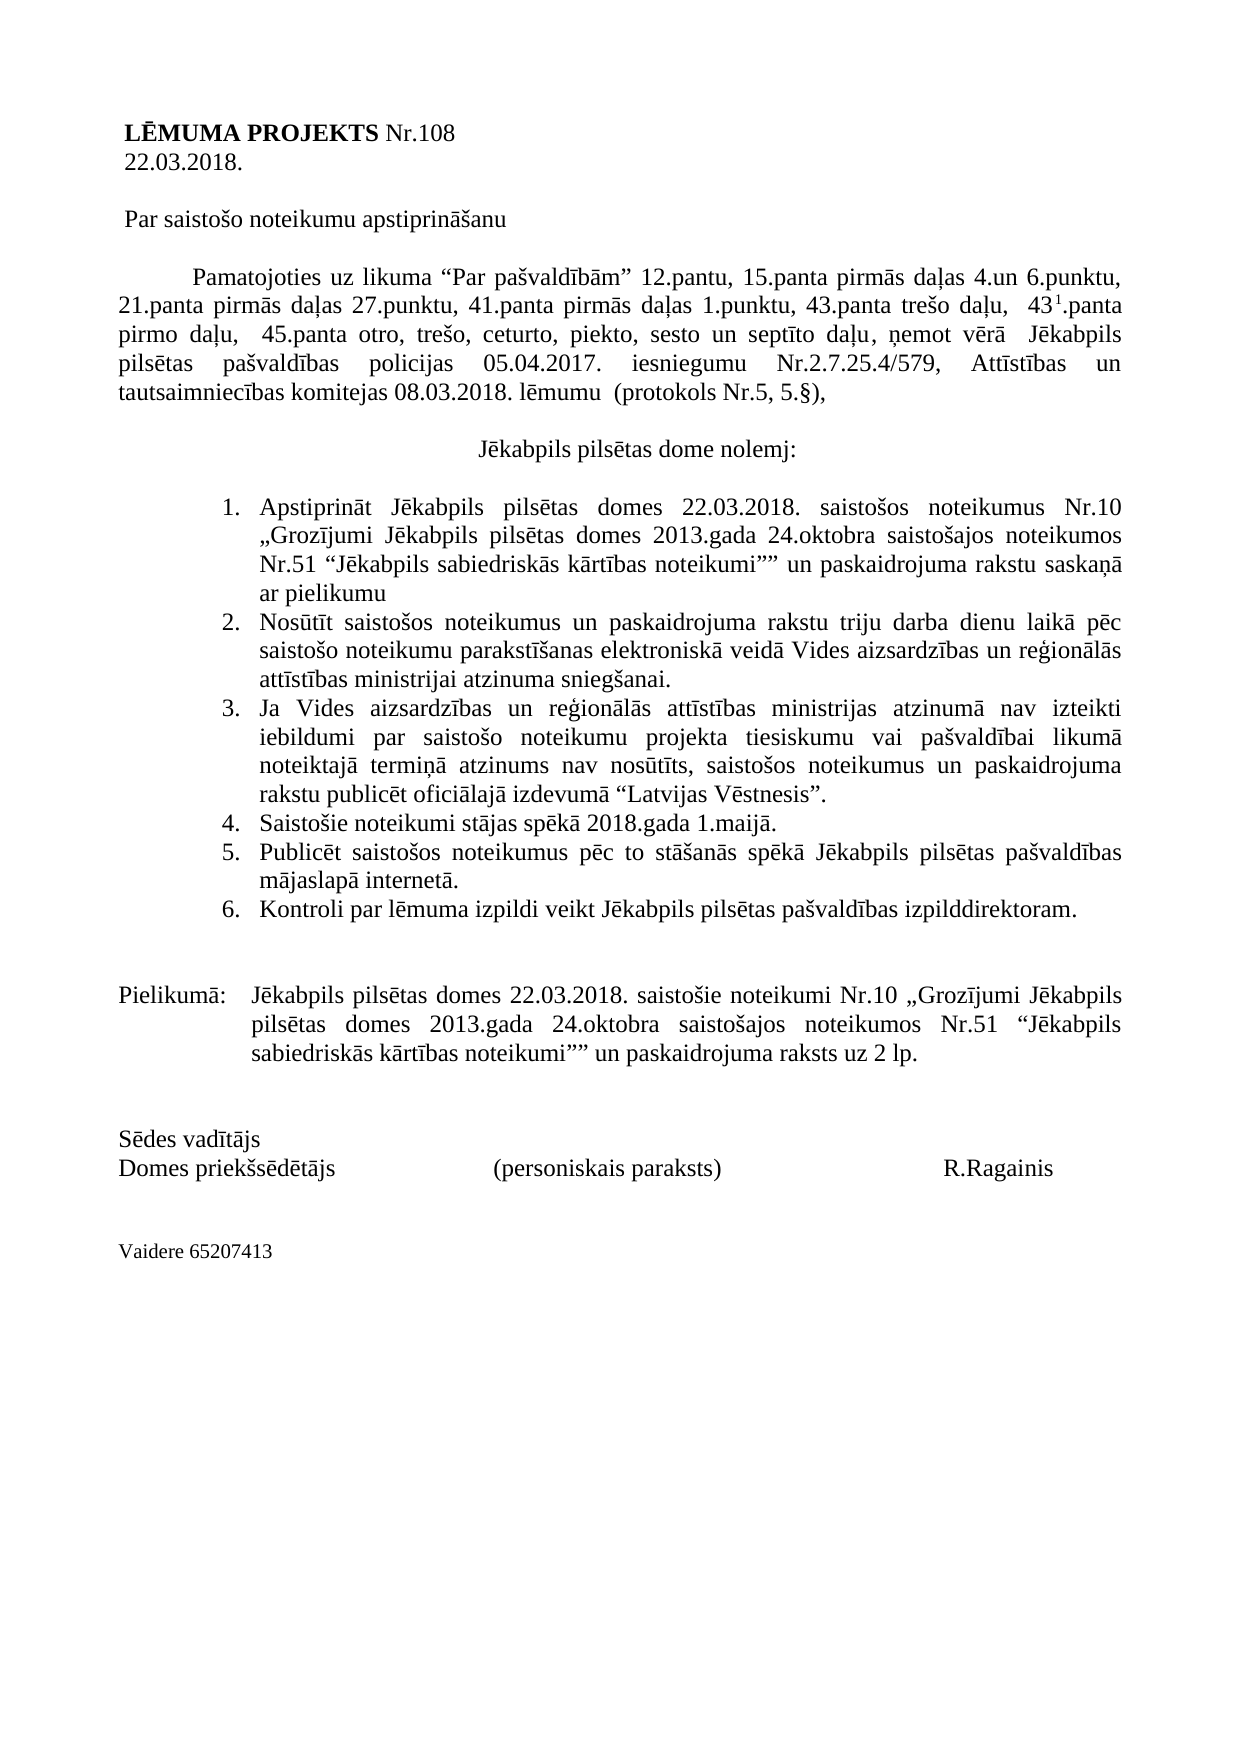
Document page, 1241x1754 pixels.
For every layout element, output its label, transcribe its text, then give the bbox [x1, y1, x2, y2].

text Pielikumā: Jēkabpils pilsētas domes 22.03.2018. saistošie noteikumi Nr.10 „Grozījumi Jēkabpils pilsētas domes 2013.gada 24.oktobra saistošajos noteikumos Nr.51 “Jēkabpils sabiedriskās kārtības noteikumi”” un paskaidrojuma raksts uz 2 lp. [118, 981, 1122, 1067]
list Kontroli par lēmuma izpildi veikt Jēkabpils pilsētas pašvaldības izpilddirektoram. [222, 894, 1123, 923]
text Domes priekšsēdētājs (personiskais paraksts) R.Ragainis [118, 1153, 1122, 1182]
text Sēdes vadītājs [118, 1124, 1122, 1153]
list Nosūtīt saistošos noteikumus un paskaidrojuma rakstu triju darba dienu laikā pēc saistošo noteikumu parakstīšanas elektroniskā veidā Vides aizsardzības un reģionālās attīstības ministrijai atzinuma sniegšanai. [222, 607, 1123, 693]
text Par saistošo noteikumu apstiprināšanu [124, 204, 1116, 233]
text Jēkabpils pilsētas dome nolemj: [118, 434, 1118, 463]
list Saistošie noteikumi stājas spēkā 2018.gada 1.maijā. [222, 808, 1123, 837]
text Vaidere 65207413 [118, 1239, 1118, 1263]
text LĒMUMA PROJEKTS Nr.108 [124, 118, 1116, 147]
text 22.03.2018. [124, 147, 1116, 176]
list Apstiprināt Jēkabpils pilsētas domes 22.03.2018. saistošos noteikumus Nr.10 „Grozījumi Jēkabpils pilsētas domes 2013.gada 24.oktobra saistošajos noteikumos Nr.51 “Jēkabpils sabiedriskās kārtības noteikumi”” un paskaidrojuma rakstu saskaņā ar pielikumu [222, 492, 1123, 607]
list Publicēt saistošos noteikumus pēc to stāšanās spēkā Jēkabpils pilsētas pašvaldības mājaslapā internetā. [222, 837, 1123, 894]
text Pamatojoties uz likuma “Par pašvaldībām” 12.pantu, 15.panta pirmās daļas 4.un 6.punktu, 21.panta pirmās daļas 27.punktu, 41.panta pirmās daļas 1.punktu, 43.panta trešo daļu, 431.panta pirmo daļu, 45.panta otro, trešo, ceturto, piekto, sesto un septīto daļu, ņemot vērā Jēkabpils pilsētas pašvaldības policijas 05.04.2017. iesniegumu Nr.2.7.25.4/579, Attīstības un tautsaimniecības komitejas 08.03.2018. lēmumu (protokols Nr.5, 5.§), [118, 262, 1122, 406]
list Ja Vides aizsardzības un reģionālās attīstības ministrijas atzinumā nav izteikti iebildumi par saistošo noteikumu projekta tiesiskumu vai pašvaldībai likumā noteiktajā termiņā atzinums nav nosūtīts, saistošos noteikumus un paskaidrojuma rakstu publicēt oficiālajā izdevumā “Latvijas Vēstnesis”. [222, 693, 1123, 808]
